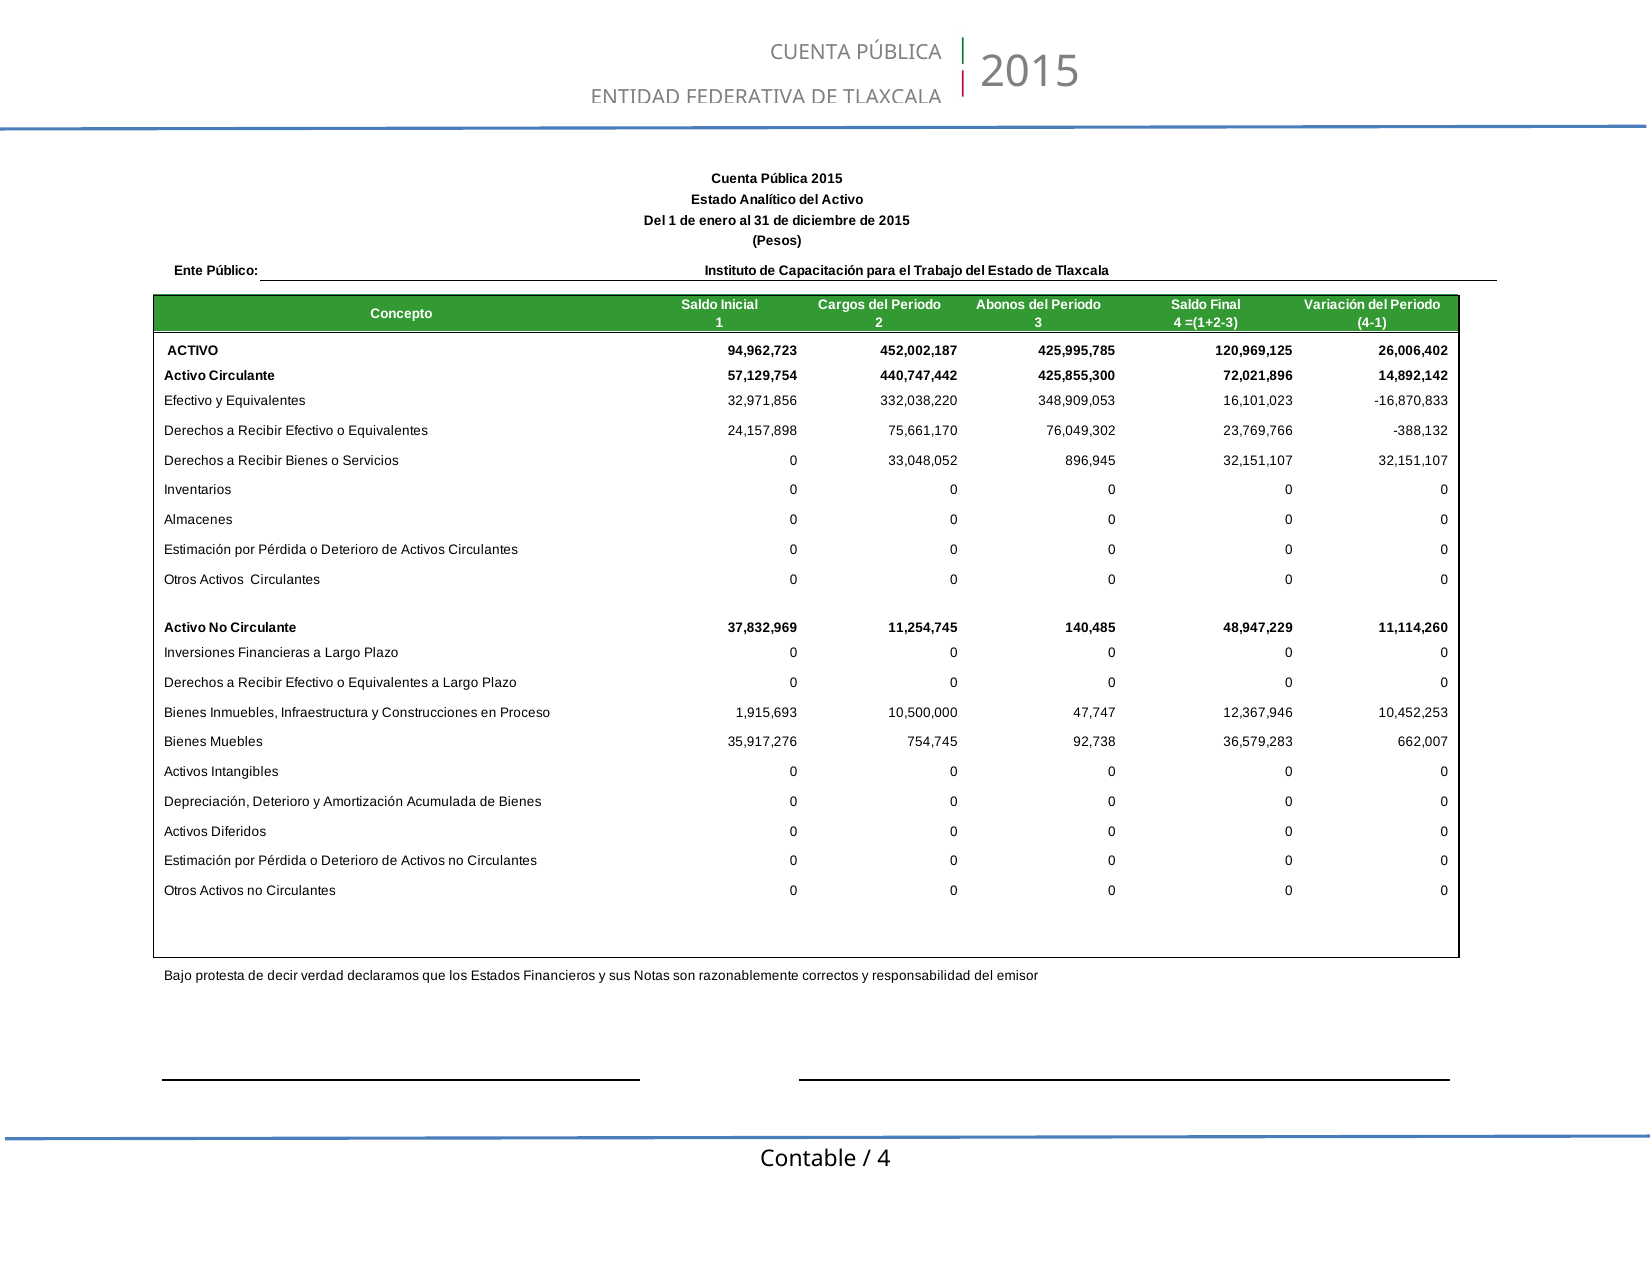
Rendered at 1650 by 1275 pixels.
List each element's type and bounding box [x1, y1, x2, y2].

picture [956, 28, 974, 100]
